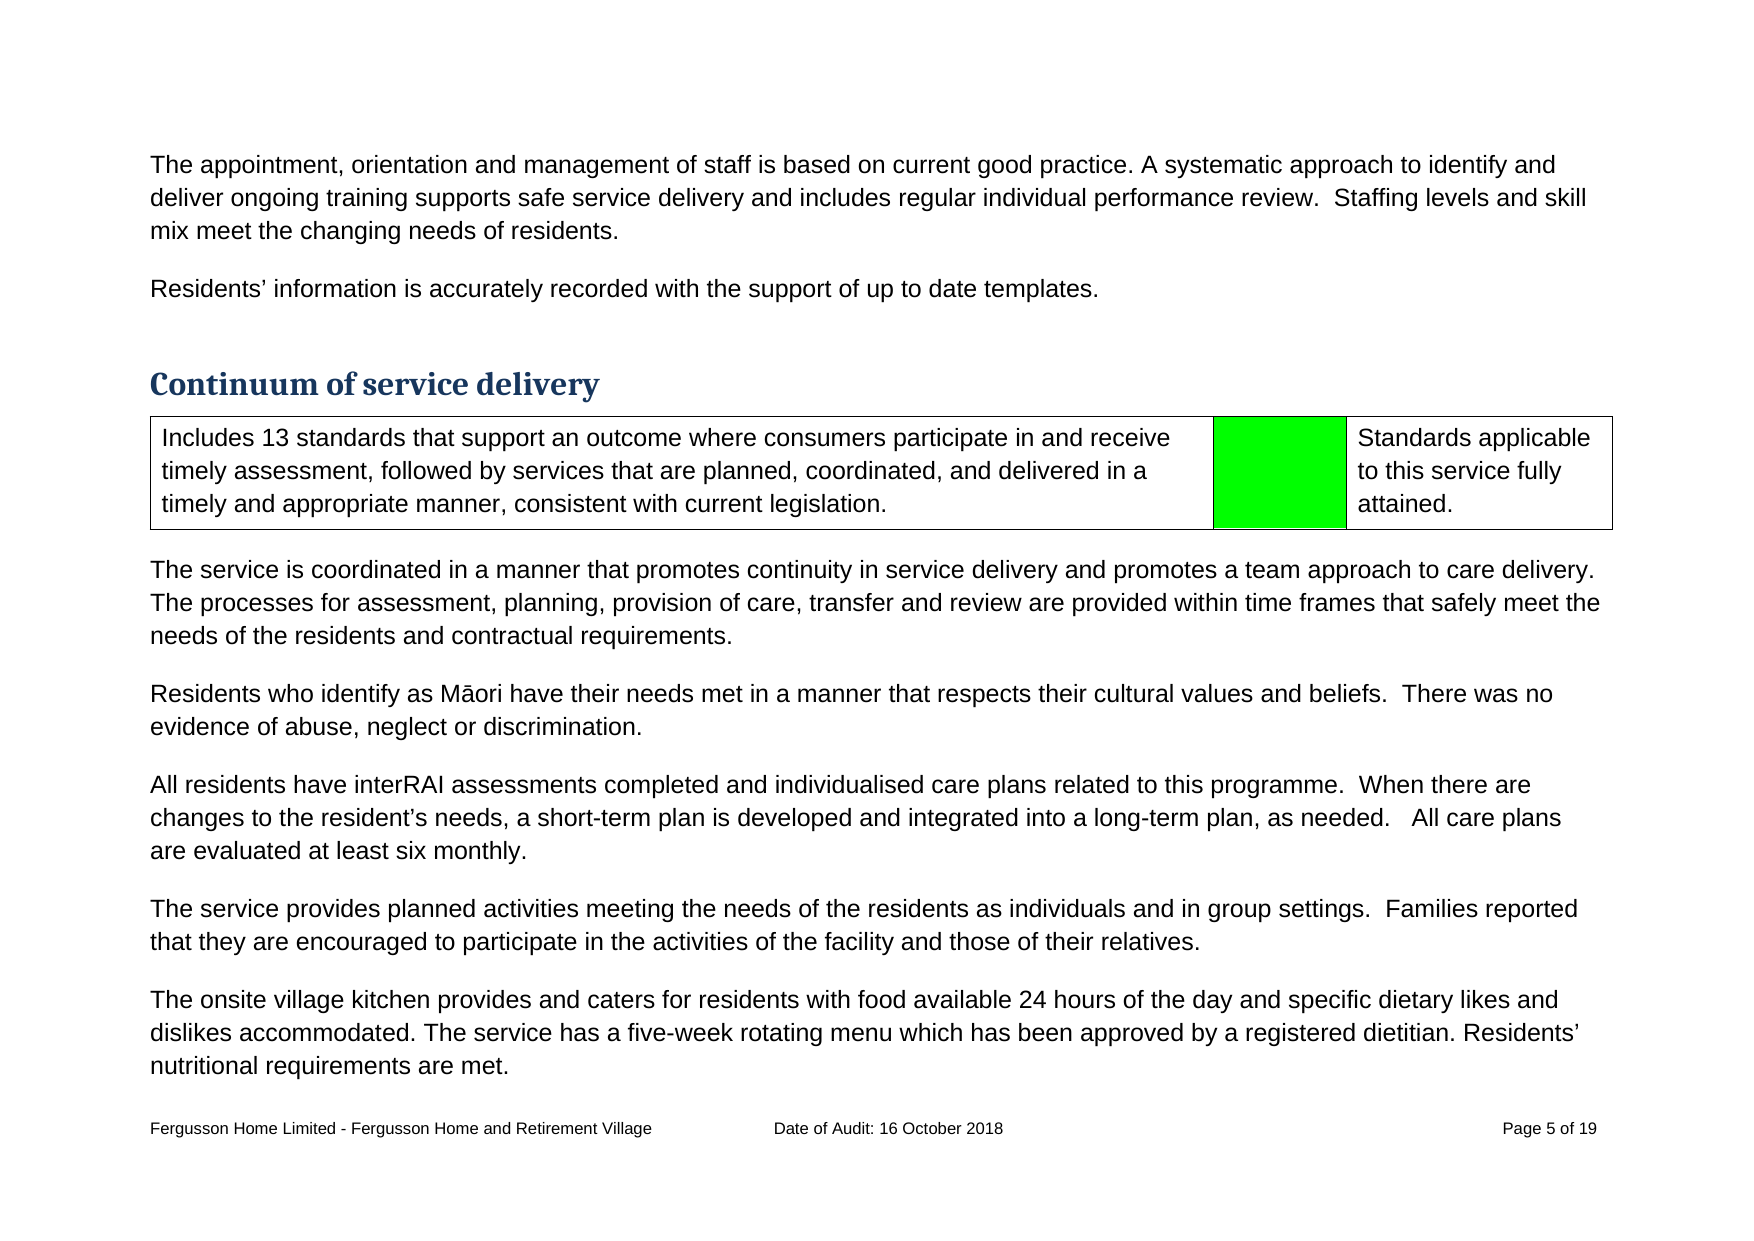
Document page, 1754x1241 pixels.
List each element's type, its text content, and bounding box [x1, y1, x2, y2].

table_header [1214, 417, 1346, 528]
text Residents’ information is accurately recorded with the support of up to date templates. [150, 274, 1604, 303]
text All residents have interRAI assessments completed and individualised care plans related to this programme. When there are changes to the resident’s needs, a short-term plan is developed and integrated into a long-term plan, as needed. All care plans are evaluated at least six monthly. [150, 770, 1604, 864]
text The appointment, orientation and management of staff is based on current good practice. A systematic approach to identify and deliver ongoing training supports safe service delivery and includes regular individual performance review. Staffing levels and skill mix meet the changing needs of residents. [150, 150, 1604, 245]
subtitle Continuum of service delivery [150, 365, 1604, 403]
text The service provides planned activities meeting the needs of the residents as individuals and in group settings. Families reported that they are encouraged to participate in the activities of the facility and those of their relatives. [150, 894, 1604, 956]
text The onsite village kitchen provides and caters for residents with food available 24 hours of the day and specific dietary likes and dislikes accommodated. The service has a five-week rotating menu which has been approved by a registered dietitian. Residents’ nutritional requirements are met. [150, 985, 1604, 1079]
table_header Standards applicable to this service fully attained. [1347, 417, 1612, 528]
text The service is coordinated in a manner that promotes continuity in service delivery and promotes a team approach to care delivery. The processes for assessment, planning, provision of care, transfer and review are provided within time frames that safely meet the needs of the residents and contractual requirements. [150, 554, 1604, 649]
table_header Includes 13 standards that support an outcome where consumers participate in and receive timely assessment, followed by services that are planned, coordinated, and delivered in a timely and appropriate manner, consistent with current legislation. [151, 417, 1213, 528]
text Residents who identify as Māori have their needs met in a manner that respects their cultural values and beliefs. There was no evidence of abuse, neglect or discrimination. [150, 679, 1604, 740]
